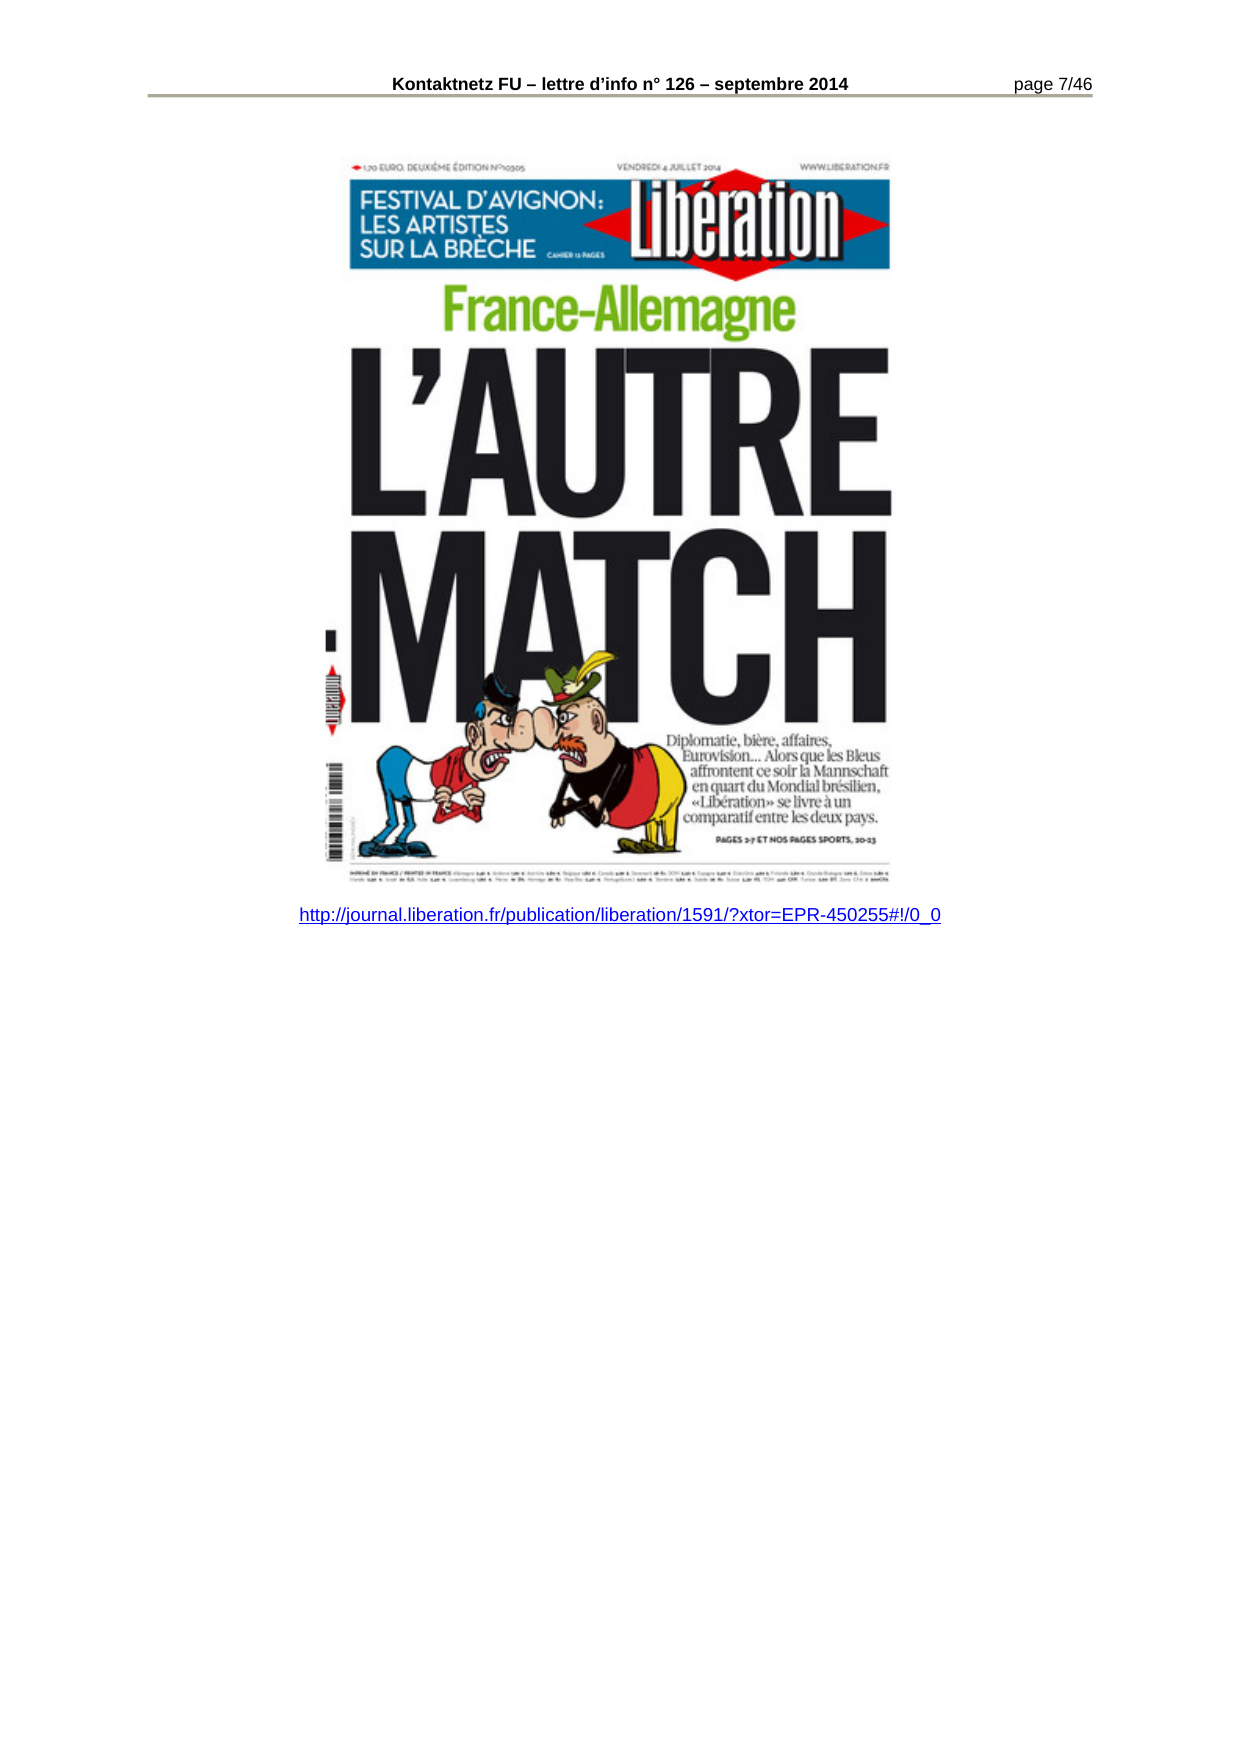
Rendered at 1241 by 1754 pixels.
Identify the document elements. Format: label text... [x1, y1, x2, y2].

picture [325, 147, 915, 904]
text http://journal.liberation.fr/publication/liberation/1591/?xtor=EPR-450255#!/0_0 [148, 904, 1093, 925]
